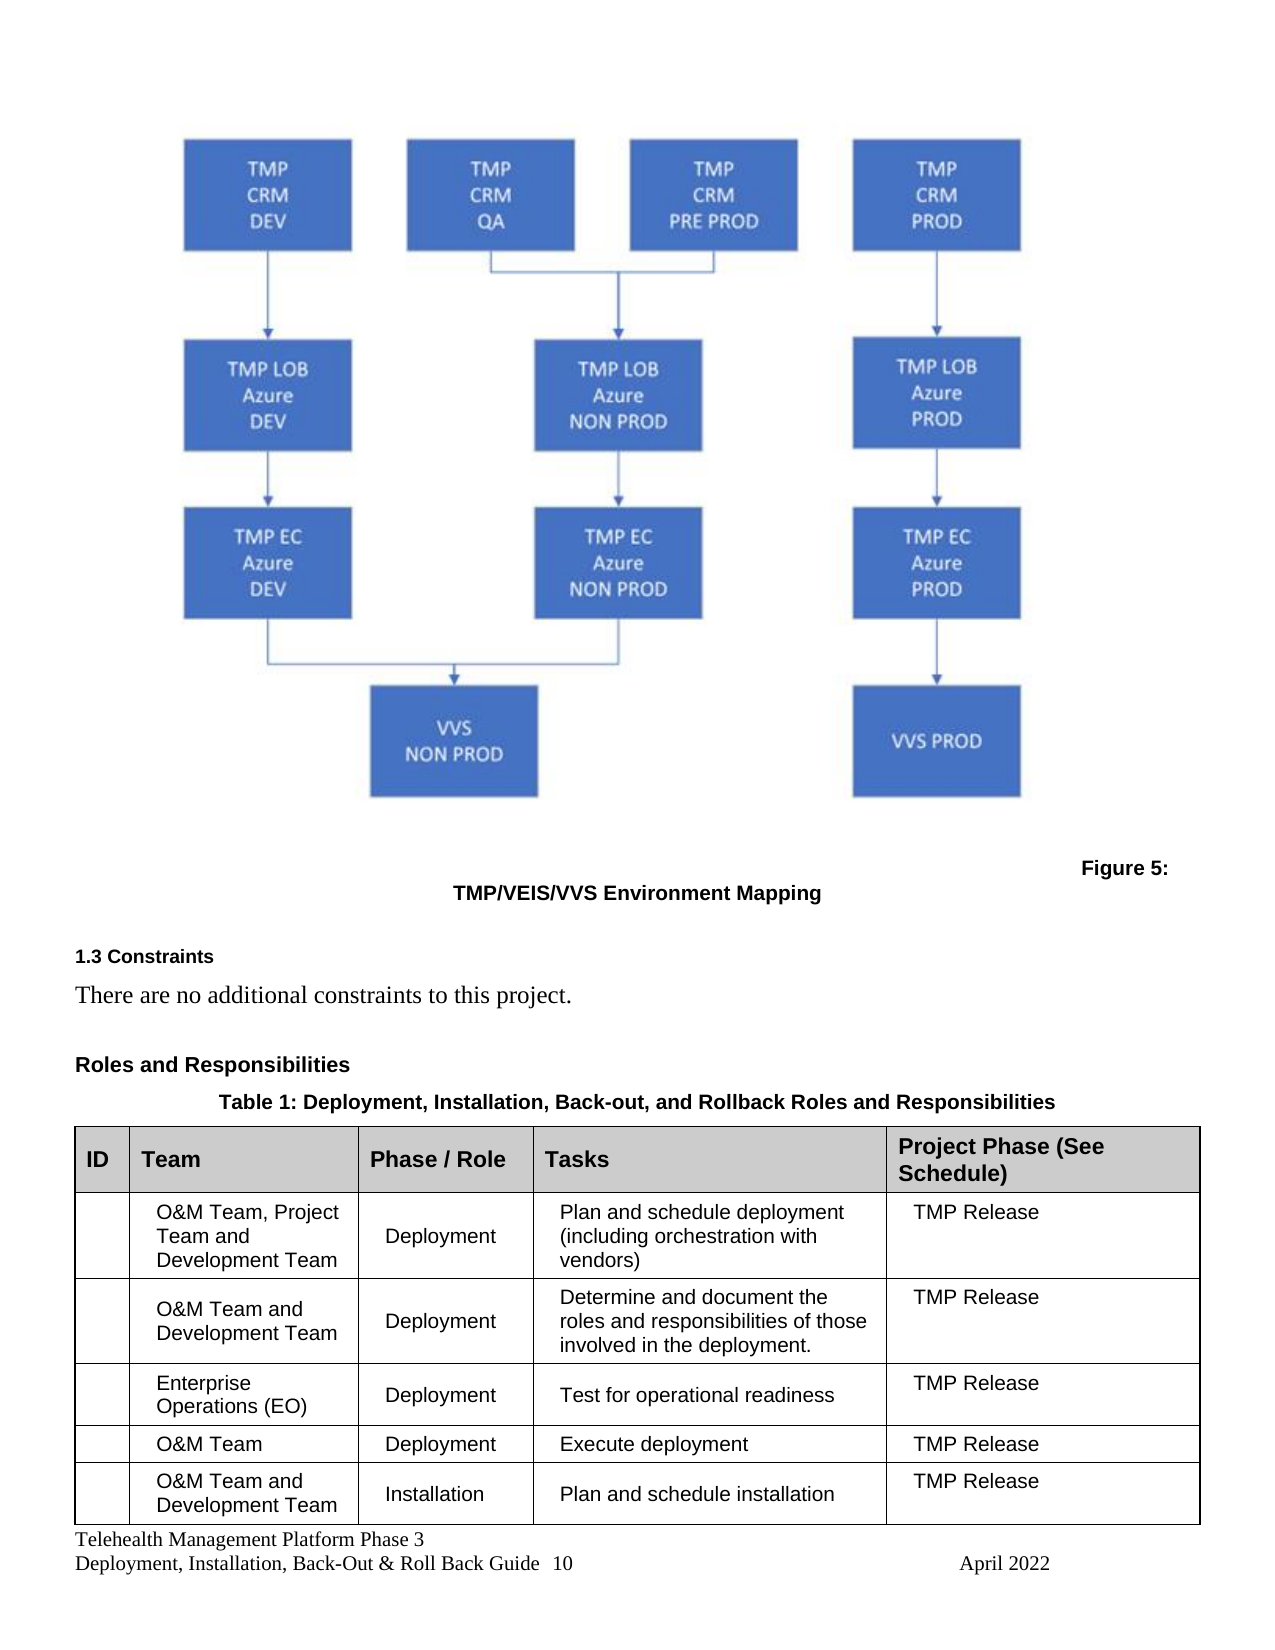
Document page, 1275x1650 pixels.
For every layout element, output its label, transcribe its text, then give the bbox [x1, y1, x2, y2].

subtitle 1.3 Constraints [75, 929, 1200, 968]
subtitle Roles and Responsibilities [75, 1034, 1200, 1077]
table_cell Plan and schedule installation [534, 1463, 886, 1523]
table_cell TMP Release [887, 1279, 1199, 1363]
table_cell O&M Team and Development Team [130, 1279, 358, 1363]
table_cell TMP Release [887, 1463, 1199, 1523]
table_cell O&M Team and Development Team [130, 1463, 358, 1523]
table_cell Deployment [359, 1193, 533, 1278]
table_cell Deployment [359, 1426, 533, 1462]
table_cell O&M Team, Project Team and Development Team [130, 1193, 358, 1278]
table_cell TMP Release [887, 1426, 1199, 1462]
table_cell [76, 1279, 129, 1363]
table_cell TMP Release [887, 1193, 1199, 1278]
text Table 1: Deployment, Installation, Back-out, and Rollback Roles and Responsibilities [75, 1089, 1200, 1113]
picture [106, 75, 1082, 875]
table_cell TMP Release [887, 1364, 1199, 1424]
table_cell Determine and document the roles and responsibilities of those involved in the deployment. [534, 1279, 886, 1363]
table_cell [76, 1463, 129, 1523]
table_header Phase / Role [359, 1127, 533, 1192]
table_cell O&M Team [130, 1426, 358, 1462]
table_cell Test for operational readiness [534, 1364, 886, 1424]
table_cell Installation [359, 1463, 533, 1523]
text There are no additional constraints to this project. [75, 980, 1200, 1009]
table_cell Deployment [359, 1279, 533, 1363]
table_header Project Phase (See Schedule) [887, 1127, 1199, 1192]
table_header Team [130, 1127, 358, 1192]
table_cell Plan and schedule deployment (including orchestration with vendors) [534, 1193, 886, 1278]
table_cell Execute deployment [534, 1426, 886, 1462]
table_cell [76, 1426, 129, 1462]
table_header ID [76, 1127, 129, 1192]
table_cell Enterprise Operations (EO) [130, 1364, 358, 1424]
table_cell Deployment [359, 1364, 533, 1424]
table_header Tasks [534, 1127, 886, 1192]
table_cell [76, 1193, 129, 1278]
table_cell [76, 1364, 129, 1424]
